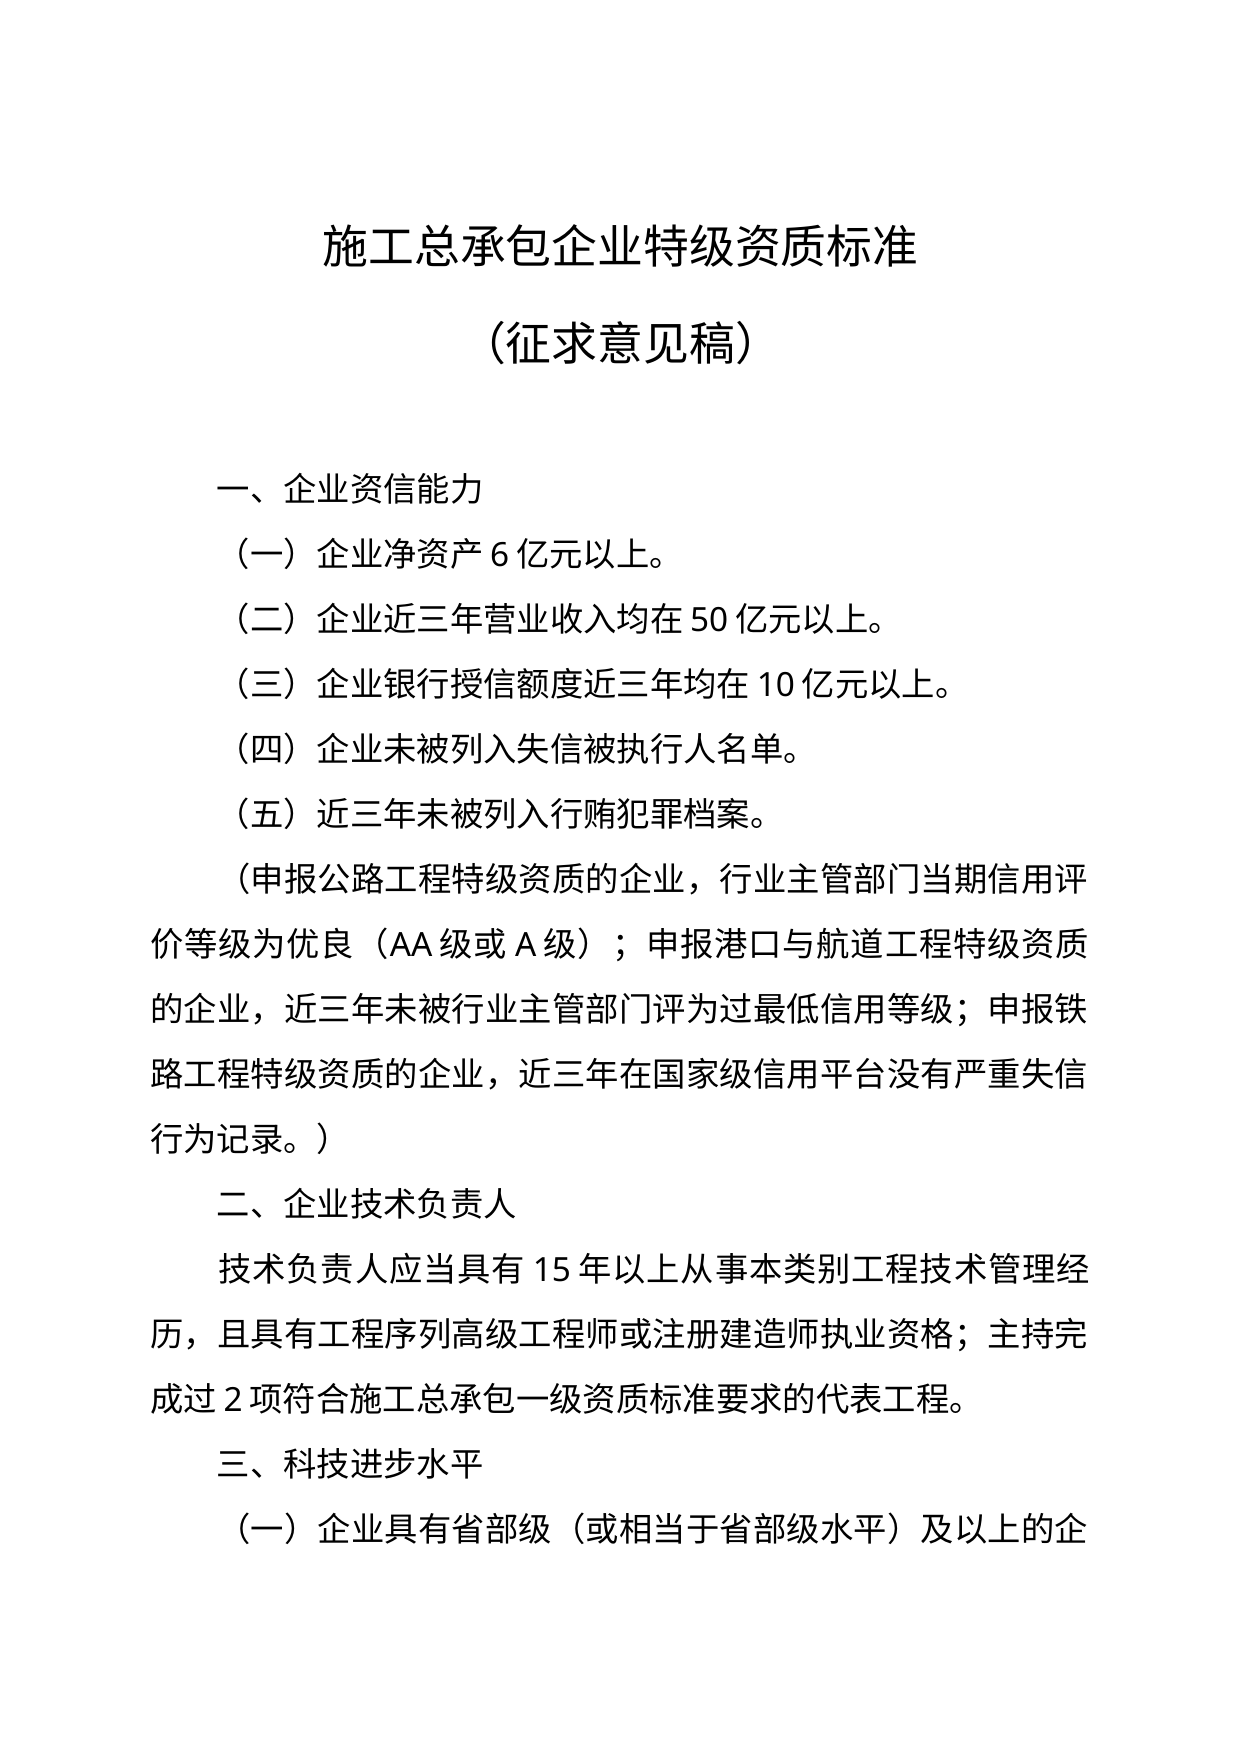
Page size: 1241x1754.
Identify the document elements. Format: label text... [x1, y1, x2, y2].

text （三）企业银行授信额度近三年均在10亿元以上。 [150, 649, 1090, 714]
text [150, 1494, 1090, 1559]
text （征求意见稿） [150, 292, 1090, 389]
text （五）近三年未被列入行贿犯罪档案。 [150, 779, 1090, 844]
text （申报公路工程特级资质的企业，行业主管部门当期信用评价等级为优良（AA级或A级）；申报港口与航道工程特级资质的企业，近三年未被行业主管部门评为过最低信用等级；申报铁路工程特级资质的企业，近三年在国家级信用平台没有严重失信行为记录。） [150, 844, 1090, 1169]
text （一）企业净资产6亿元以上。 [150, 519, 1090, 584]
text 一、企业资信能力 [150, 454, 1090, 519]
text （二）企业近三年营业收入均在50亿元以上。 [150, 584, 1090, 649]
text （四）企业未被列入失信被执行人名单。 [150, 714, 1090, 779]
text 技术负责人应当具有15年以上从事本类别工程技术管理经历，且具有工程序列高级工程师或注册建造师执业资格；主持完成过2项符合施工总承包一级资质标准要求的代表工程。 [150, 1234, 1090, 1429]
text 施工总承包企业特级资质标准 [150, 194, 1090, 292]
text 二、企业技术负责人 [150, 1169, 1090, 1234]
text 三、科技进步水平 [150, 1429, 1090, 1494]
